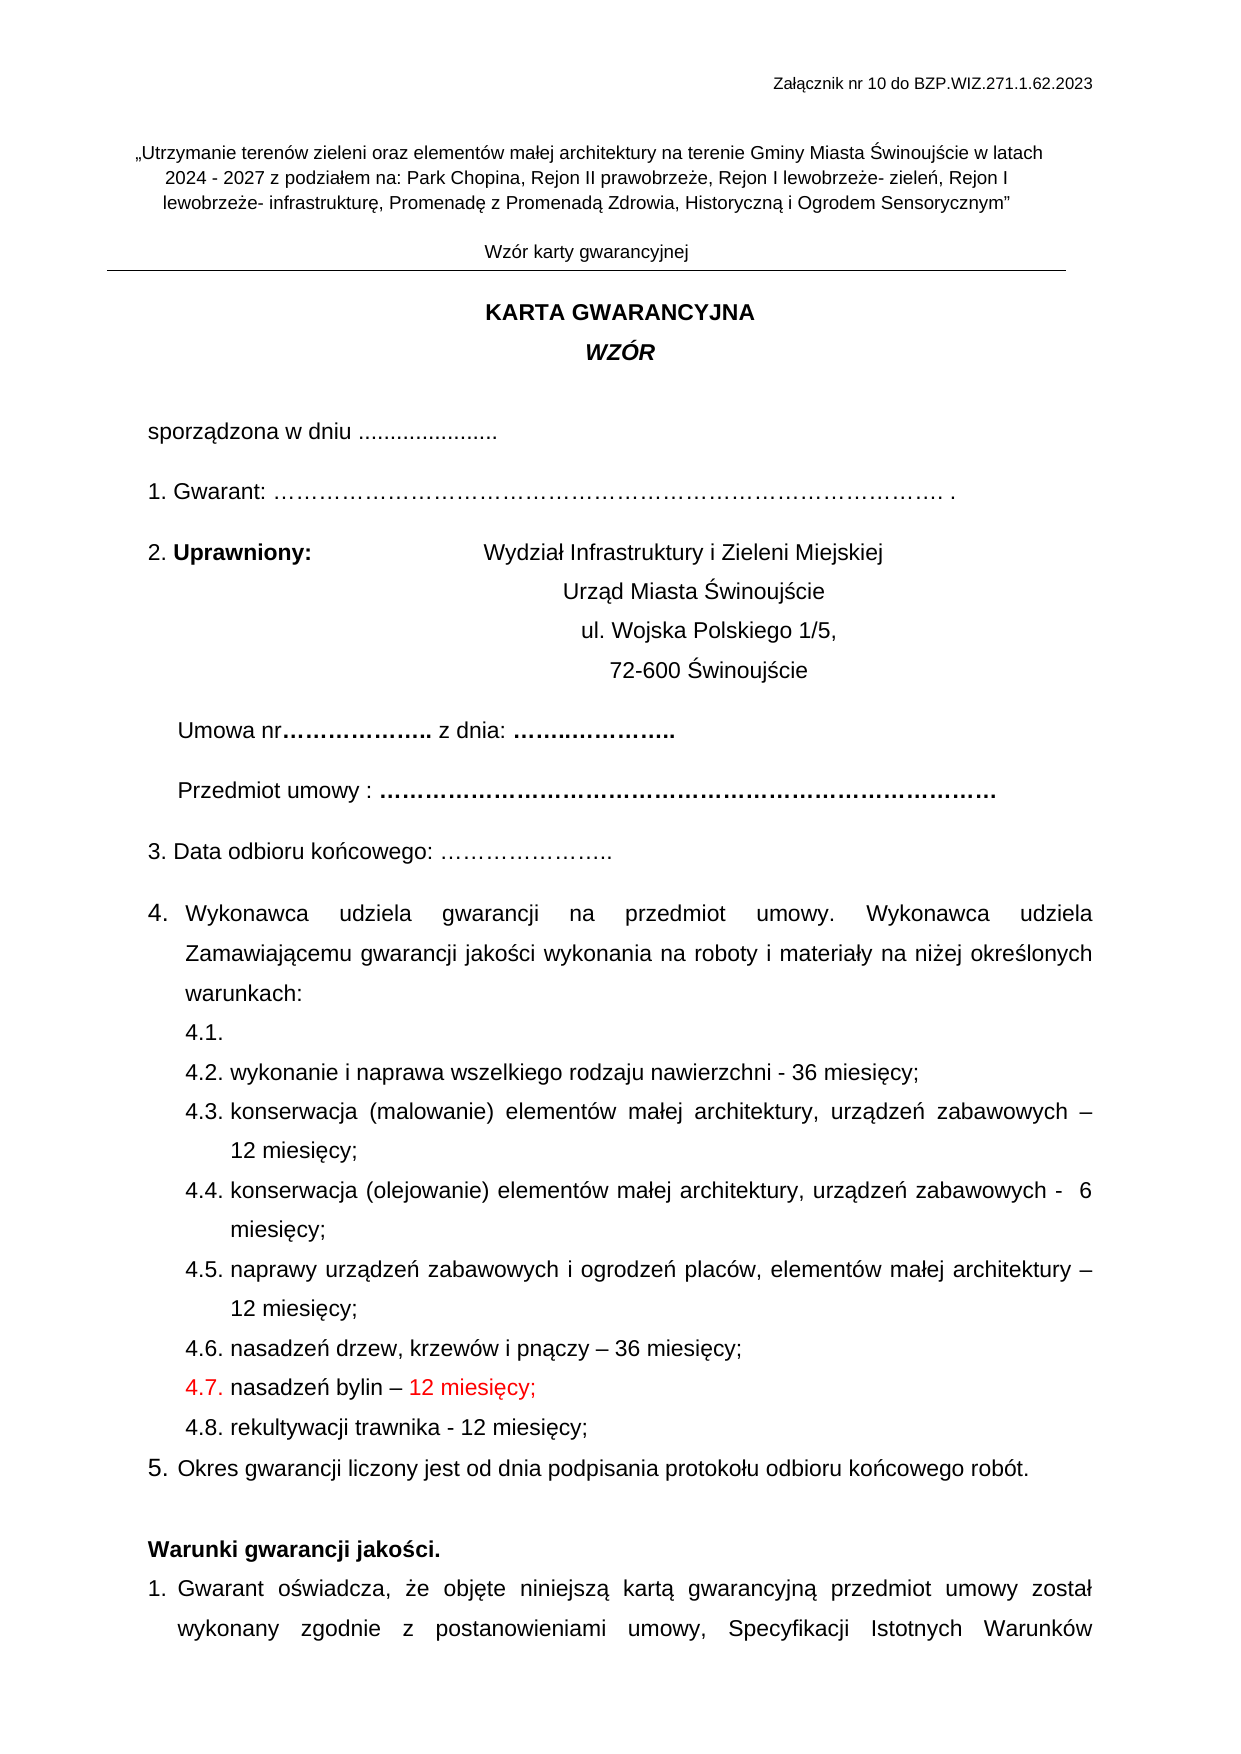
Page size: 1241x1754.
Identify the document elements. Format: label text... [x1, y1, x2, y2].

text Warunki gwarancji jakości. [148, 1536, 1093, 1562]
list wykonanie i naprawa wszelkiego rodzaju nawierzchni - 36 miesięcy; [185, 1058, 1093, 1085]
text 1. Gwarant: ……………………………………………………………………………. . [148, 478, 1093, 504]
text KARTA GWARANCYJNA [148, 299, 1093, 326]
text 2. Uprawniony: Wydział Infrastruktury i Zieleni Miejskiej [148, 538, 1093, 565]
list konserwacja (malowanie) elementów małej architektury, urządzeń zabawowych – 12 miesięcy; [185, 1098, 1093, 1164]
text ul. Wojska Polskiego 1/5, [325, 617, 1093, 644]
list rekultywacji trawnika - 12 miesięcy; [185, 1414, 1093, 1440]
text WZÓR [148, 339, 1093, 365]
list nasadzeń drzew, krzewów i pnączy – 36 miesięcy; [185, 1335, 1093, 1361]
list Wykonawca udziela gwarancji na przedmiot umowy. Wykonawca udziela Zamawiającemu gwarancji jakości wykonania na roboty i materiały na niżej określonych warunkach: [148, 898, 1093, 1006]
text sporządzona w dniu ...................... [148, 418, 1093, 444]
list Okres gwarancji liczony jest od dnia podpisania protokołu odbioru końcowego robót. [148, 1453, 1093, 1482]
text Umowa nr……………….. z dnia: ……..………….. [177, 717, 1093, 743]
list nasadzeń bylin – 12 miesięcy; [185, 1374, 1093, 1401]
text Przedmiot umowy : ……………………………………………………………………… [177, 777, 1093, 804]
list naprawy urządzeń zabawowych i ogrodzeń placów, elementów małej architektury – 12 miesięcy; [185, 1256, 1093, 1322]
text Urząd Miasta Świnoujście [295, 578, 1093, 604]
text 3. Data odbioru końcowego: ………………….. [148, 838, 1093, 864]
list konserwacja (olejowanie) elementów małej architektury, urządzeń zabawowych - 6 miesięcy; [185, 1177, 1093, 1243]
text 72-600 Świnoujście [325, 657, 1093, 683]
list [148, 1575, 1093, 1641]
